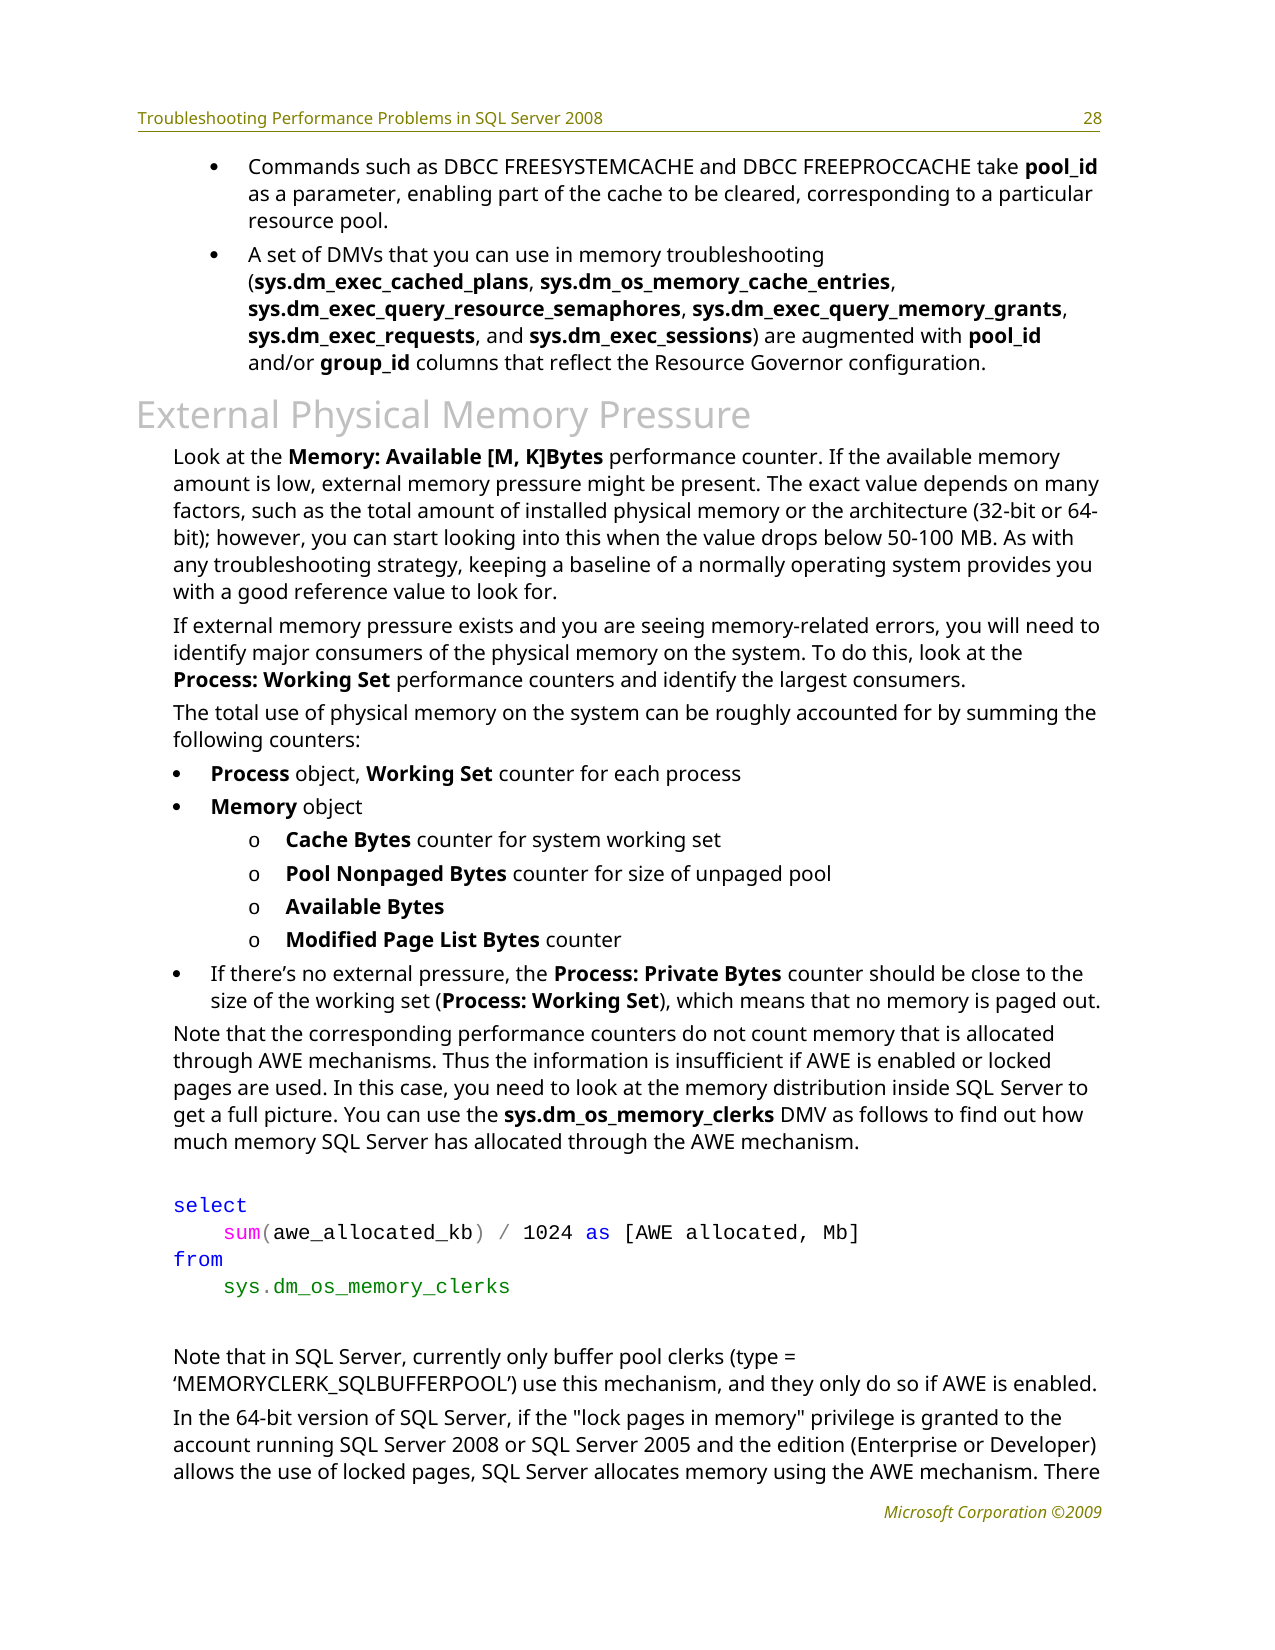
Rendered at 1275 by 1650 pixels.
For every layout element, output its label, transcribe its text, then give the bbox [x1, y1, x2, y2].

text sys.dm_os_memory_clerks [173, 1276, 1102, 1300]
list Available Bytes [248, 893, 1102, 920]
list Modified Page List Bytes counter [248, 926, 1102, 953]
text Note that in SQL Server, currently only buffer pool clerks (type = ‘MEMORYCLERK_SQLBUFFERPOOL’) use this mechanism, and they only do so if AWE is enabled. [173, 1343, 1102, 1397]
text sum(awe_allocated_kb) / 1024 as [AWE allocated, Mb] [173, 1222, 1102, 1246]
list A set of DMVs that you can use in memory troubleshooting (sys.dm_exec_cached_plans, sys.dm_os_memory_cache_entries, sys.dm_exec_query_resource_semaphores, sys.dm_exec_query_memory_grants, sys.dm_exec_requests, and sys.dm_exec_sessions) are augmented with pool_id and/or group_id columns that reflect the Resource Governor configuration. [210, 241, 1102, 376]
list Commands such as DBCC FREESYSTEMCACHE and DBCC FREEPROCCACHE take pool_id as a parameter, enabling part of the cache to be cleared, corresponding to a particular resource pool. [210, 153, 1102, 234]
list Memory object [173, 793, 1102, 820]
list Process object, Working Set counter for each process [173, 759, 1102, 786]
text Look at the Memory: Available [M, K]Bytes performance counter. If the available memory amount is low, external memory pressure might be present. The exact value depends on many factors, such as the total amount of installed physical memory or the architecture (32-bit or 64-bit); however, you can start looking into this when the value drops below 50-100 MB. As with any troubleshooting strategy, keeping a baseline of a normally operating system provides you with a good reference value to look for. [173, 443, 1102, 605]
text Note that the corresponding performance counters do not count memory that is allocated through AWE mechanisms. Thus the information is insufficient if AWE is enabled or locked pages are used. In this case, you need to look at the memory distribution inside SQL Server to get a full picture. You can use the sys.dm_os_memory_clerks DMV as follows to find out how much memory SQL Server has allocated through the AWE mechanism. [173, 1020, 1102, 1155]
list Cache Bytes counter for system working set [248, 826, 1102, 853]
text from [173, 1249, 1102, 1273]
text The total use of physical memory on the system can be roughly accounted for by summing the following counters: [173, 699, 1102, 753]
subtitle External Physical Memory Pressure [135, 395, 1102, 436]
text select [173, 1195, 1102, 1218]
list If there’s no external pressure, the Process: Private Bytes counter should be close to the size of the working set (Process: Working Set), which means that no memory is paged out. [173, 959, 1102, 1013]
text If external memory pressure exists and you are seeing memory-related errors, you will need to identify major consumers of the physical memory on the system. To do this, look at the Process: Working Set performance counters and identify the largest consumers. [173, 611, 1102, 693]
list Pool Nonpaged Bytes counter for size of unpaged pool [248, 859, 1102, 886]
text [173, 1403, 1102, 1485]
